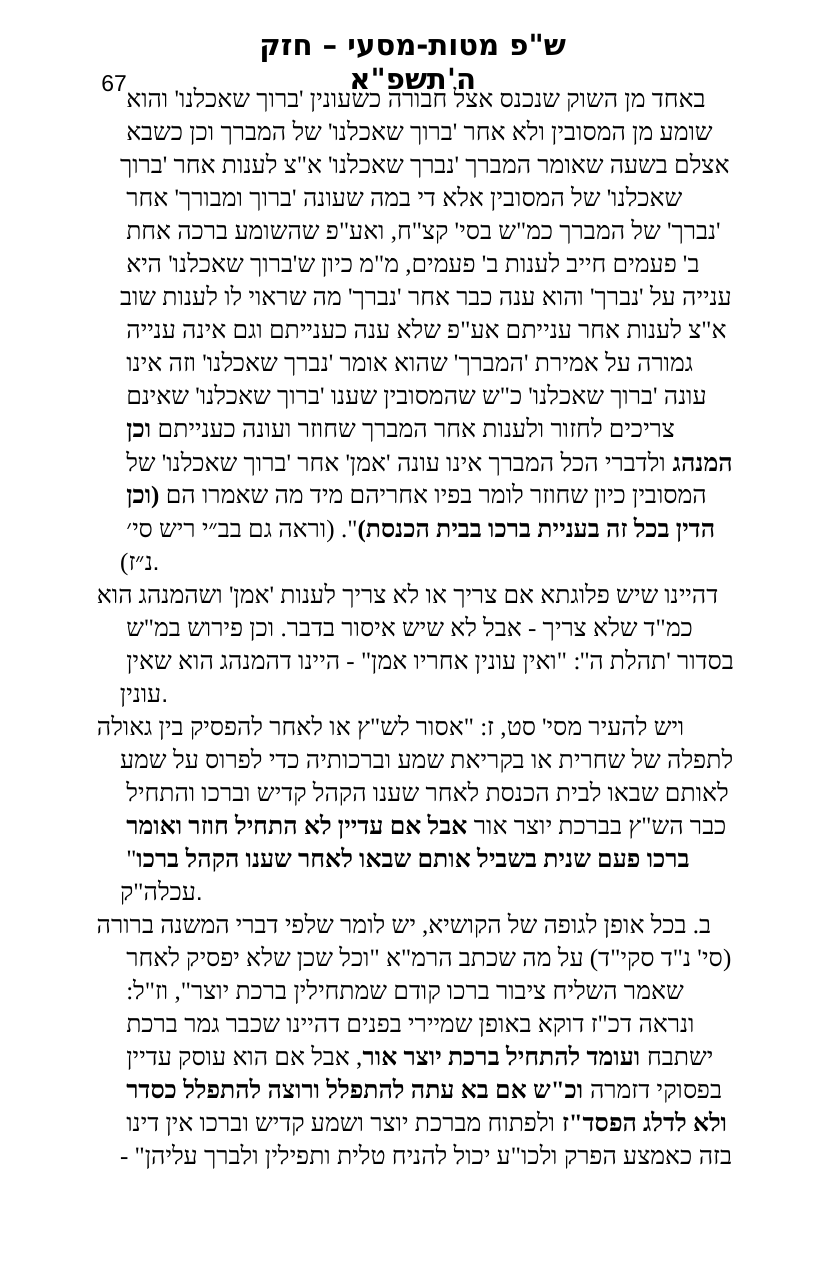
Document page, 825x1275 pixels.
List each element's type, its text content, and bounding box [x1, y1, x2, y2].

text דהיינו שיש פלוגתא אם צריך או לא צריך לענות 'אמן' ושהמנהג הוא כמ"ד שלא צריך - אבל לא שיש איסור בדבר. וכן פירוש במ"ש בסדור 'תהלת ה'': "ואין עונין אחריו אמן" - היינו דהמנהג הוא שאין עונין. [90, 580, 735, 708]
text ויש להעיר מסי' סט, ז: "אסור לש"ץ או לאחר להפסיק בין גאולה לתפלה של שחרית או בקריאת שמע וברכותיה כדי לפרוס על שמע לאותם שבאו לבית הכנסת לאחר שענו הקהל קדיש וברכו והתחיל כבר הש"ץ בברכת יוצר אור אבל אם עדיין לא התחיל חוזר ואומר ברכו פעם שנית בשביל אותם שבאו לאחר שענו הקהל ברכו" עכלה"ק. [90, 712, 735, 906]
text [90, 84, 735, 576]
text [90, 910, 735, 1170]
